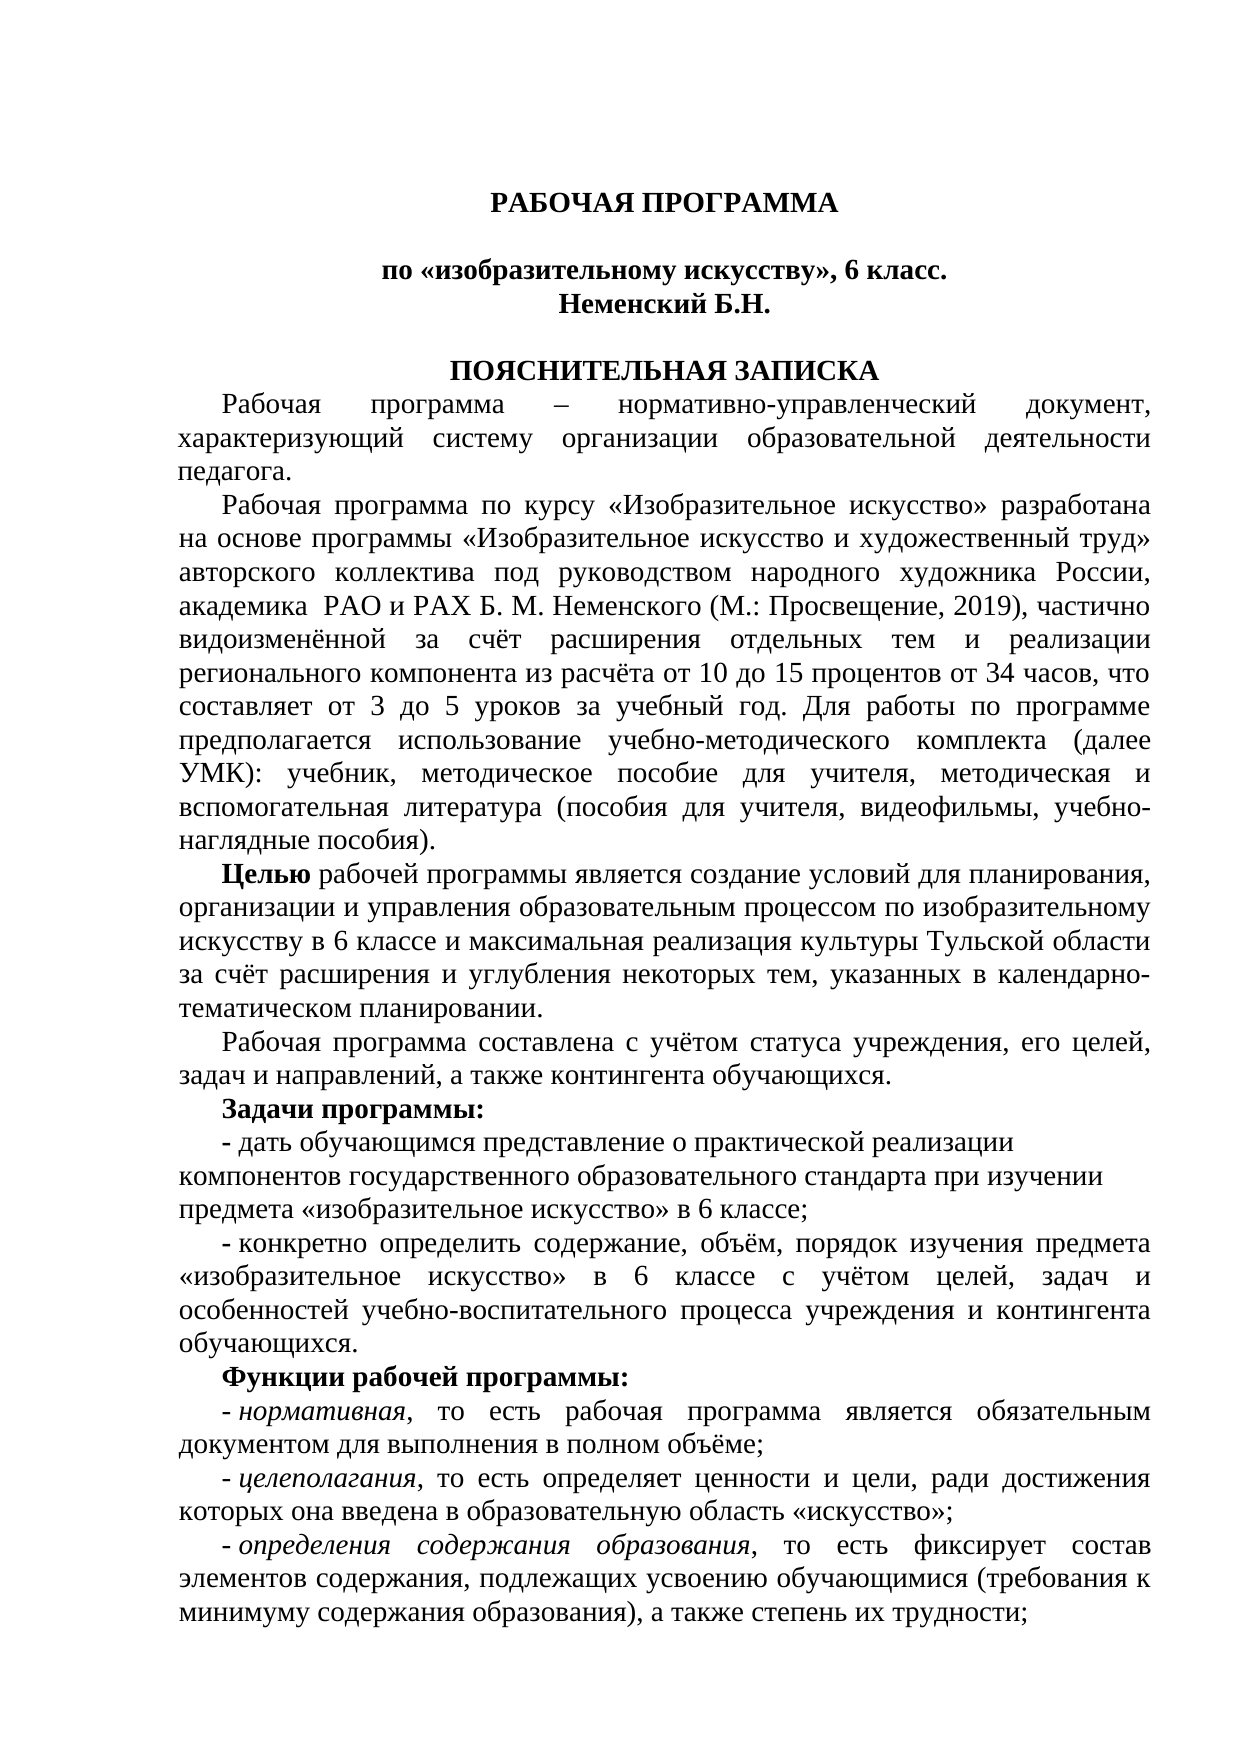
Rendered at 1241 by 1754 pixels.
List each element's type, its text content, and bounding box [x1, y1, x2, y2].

text Функции рабочей программы: [179, 1359, 1152, 1393]
text Целью рабочей программы является создание условий для планирования, организации и управления образовательным процессом по изобразительному искусству в 6 классе и максимальная реализация культуры Тульской области за счёт расширения и углубления некоторых тем, указанных в календарно-тематическом планировании. [179, 856, 1152, 1024]
text - конкретно определить содержание, объём, порядок изучения предмета «изобразительное искусство» в 6 классе с учётом целей, задач и особенностей учебно-воспитательного процесса учреждения и контингента обучающихся. [179, 1225, 1152, 1359]
text Рабочая программа составлена с учётом статуса учреждения, его целей, задач и направлений, а также контингента обучающихся. [179, 1024, 1152, 1091]
text - определения содержания образования, то есть фиксирует состав элементов содержания, подлежащих усвоению обучающимися (требования к минимуму содержания образования), а также степень их трудности; [179, 1527, 1152, 1627]
text РАБОЧАЯ ПРОГРАММА [177, 185, 1152, 219]
text Задачи программы: [179, 1091, 1152, 1124]
text Рабочая программа – нормативно-управленческий документ, характеризующий систему организации образовательной деятельности педагога. [177, 386, 1152, 487]
text Рабочая программа по курсу «Изобразительное искусство» разработана на основе программы «Изобразительное искусство и художественный труд» авторского коллектива под руководством народного художника России, академика РАО и РАХ Б. М. Неменского (М.: Просвещение, 2019), частично видоизменённой за счёт расширения отдельных тем и реализации регионального компонента из расчёта от 10 до 15 процентов от 34 часов, что составляет от 3 до 5 уроков за учебный год. Для работы по программе предполагается использование учебно-методического комплекта (далее УМК): учебник, методическое пособие для учителя, методическая и вспомогательная литература (пособия для учителя, видеофильмы, учебно-наглядные пособия). [179, 487, 1152, 856]
text Неменский Б.Н. [177, 286, 1152, 319]
text - нормативная, то есть рабочая программа является обязательным документом для выполнения в полном объёме; [179, 1393, 1152, 1460]
text по «изобразительному искусству», 6 класс. [177, 252, 1152, 286]
text - целеполагания, то есть определяет ценности и цели, ради достижения которых она введена в образовательную область «искусство»; [179, 1460, 1152, 1527]
text - дать обучающимся представление о практической реализации компонентов государственного образовательного стандарта при изучении предмета «изобразительное искусство» в 6 классе; [179, 1124, 1152, 1225]
text ПОЯСНИТЕЛЬНАЯ ЗАПИСКА [177, 353, 1152, 386]
